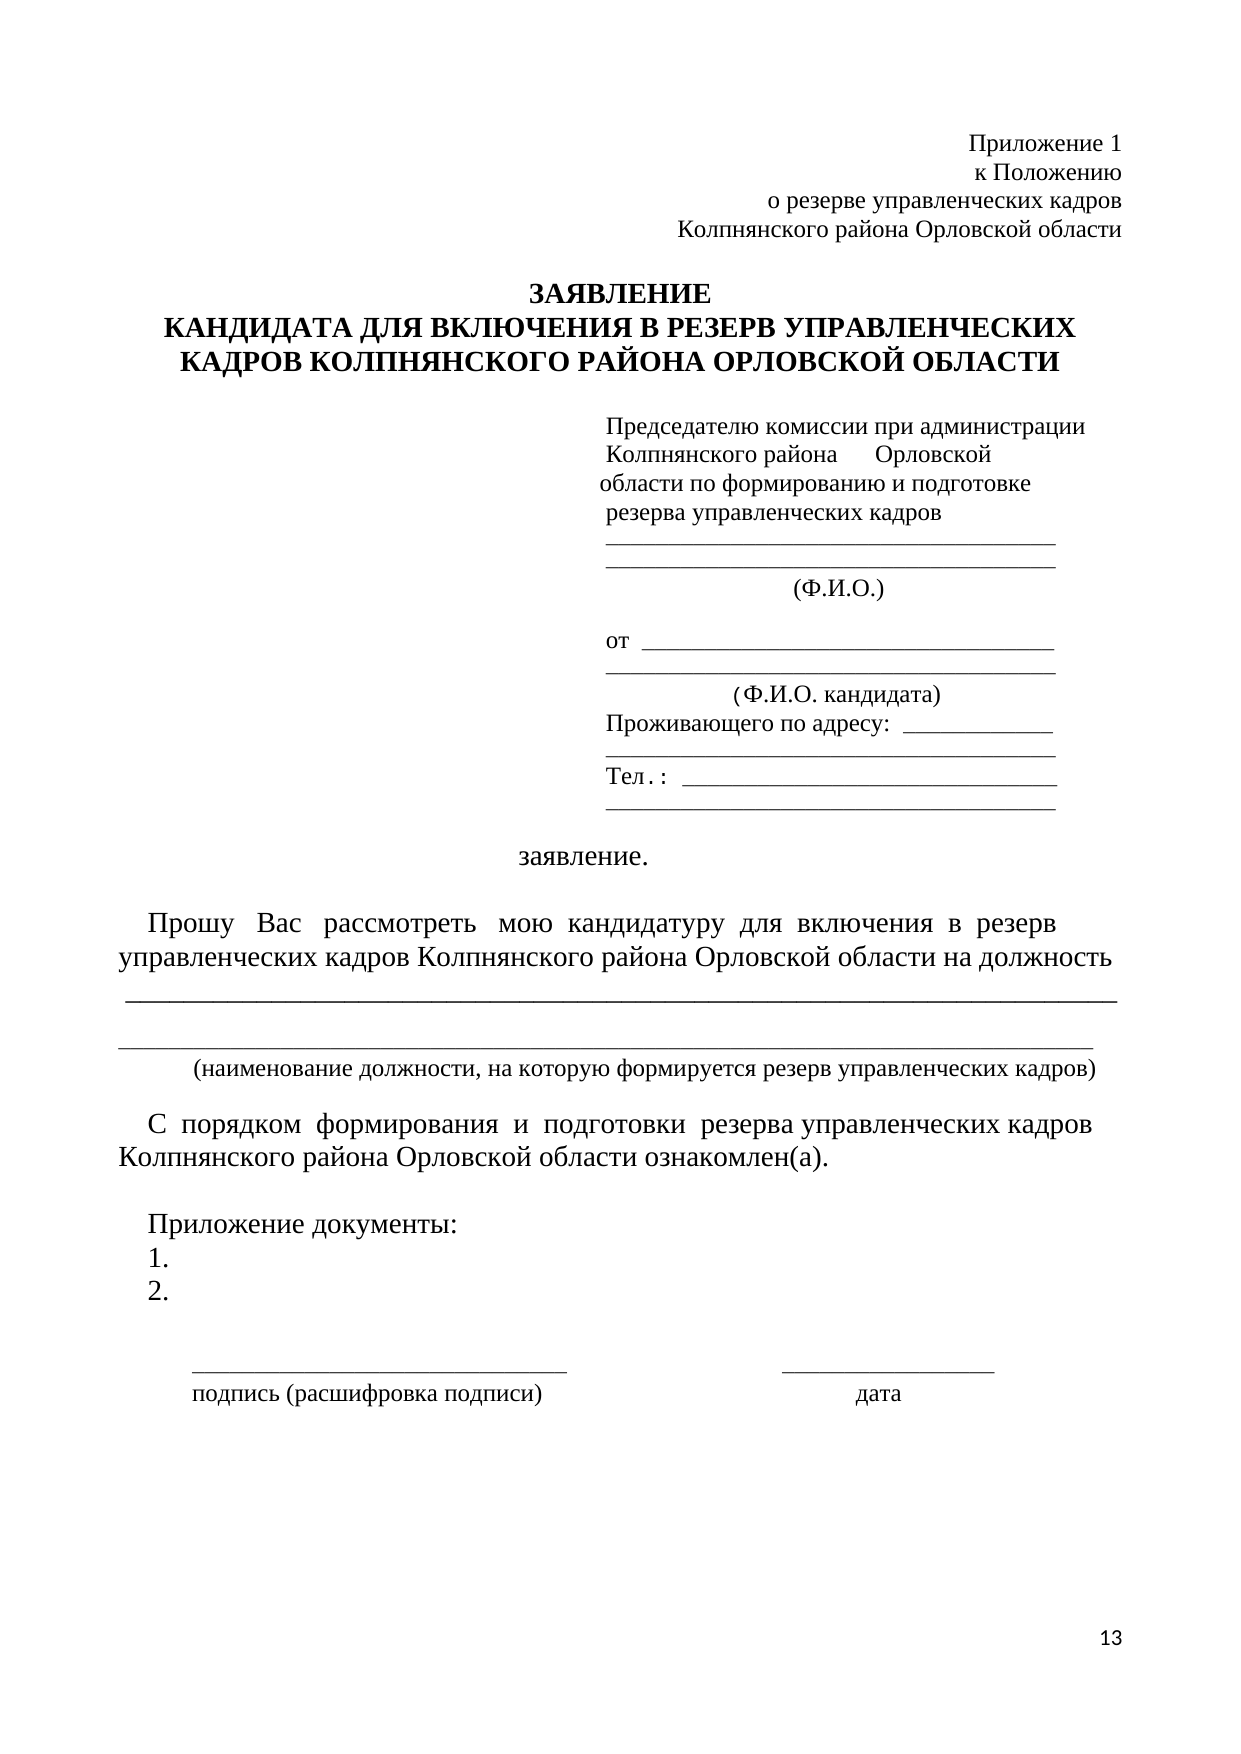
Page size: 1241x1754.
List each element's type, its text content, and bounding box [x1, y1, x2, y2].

text (Ф.И.О. кандидата) [118, 679, 1122, 708]
text Проживающего по адресу: ____________ [118, 708, 1122, 738]
text С порядком формирования и подготовки резерва управленческих кадров [118, 1106, 1122, 1139]
text Прошу Вас рассмотреть мою кандидатуру для включения в резерв [118, 905, 1122, 939]
text ____________________________________ [118, 526, 1122, 549]
text Приложение 1 [118, 128, 1122, 157]
text резерва управленческих кадров [118, 497, 1122, 526]
text (наименование должности, на которую формируется резерв управленческих кадров) [118, 1053, 1122, 1082]
text ЗАЯВЛЕНИЕ [118, 277, 1122, 310]
text 2. [118, 1273, 1122, 1307]
text Тел.: ______________________________ [118, 761, 1122, 791]
text к Положению [118, 157, 1122, 186]
text управленческих кадров Колпнянского района Орловской области на должность [118, 939, 1122, 972]
text (Ф.И.О.) [118, 573, 1122, 602]
text Колпнянского района Орловской области [118, 214, 1122, 243]
text от _________________________________ [118, 625, 1122, 655]
text ______________________________________________________________________________ [118, 1030, 1122, 1053]
text 1. [118, 1240, 1122, 1273]
text ____________________________________ [118, 738, 1122, 761]
text Председателю комиссии при администрации Колпнянского района Орловской [606, 411, 1152, 468]
text КАНДИДАТА ДЛЯ ВКЛЮЧЕНИЯ В РЕЗЕРВ УПРАВЛЕНЧЕСКИХ КАДРОВ КОЛПНЯНСКОГО РАЙОНА ОРЛОВСКОЙ ОБЛАСТИ [118, 310, 1122, 377]
text Приложение документы: [118, 1206, 1122, 1240]
text подпись (расшифровка подписи) дата [118, 1378, 1122, 1407]
text заявление. [118, 838, 1122, 872]
text ____________________________________ [118, 791, 1122, 815]
text ____________________________________ [118, 549, 1122, 573]
text Колпнянского района Орловской области ознакомлен(а). [118, 1139, 1122, 1173]
text ____________________________________ [118, 655, 1122, 679]
text области по формированию и подготовке [118, 468, 1122, 497]
text о резерве управленческих кадров [118, 186, 1122, 214]
text ______________________________ _________________ [118, 1354, 1122, 1378]
text ____________________________________________________________________ [118, 972, 1122, 1006]
